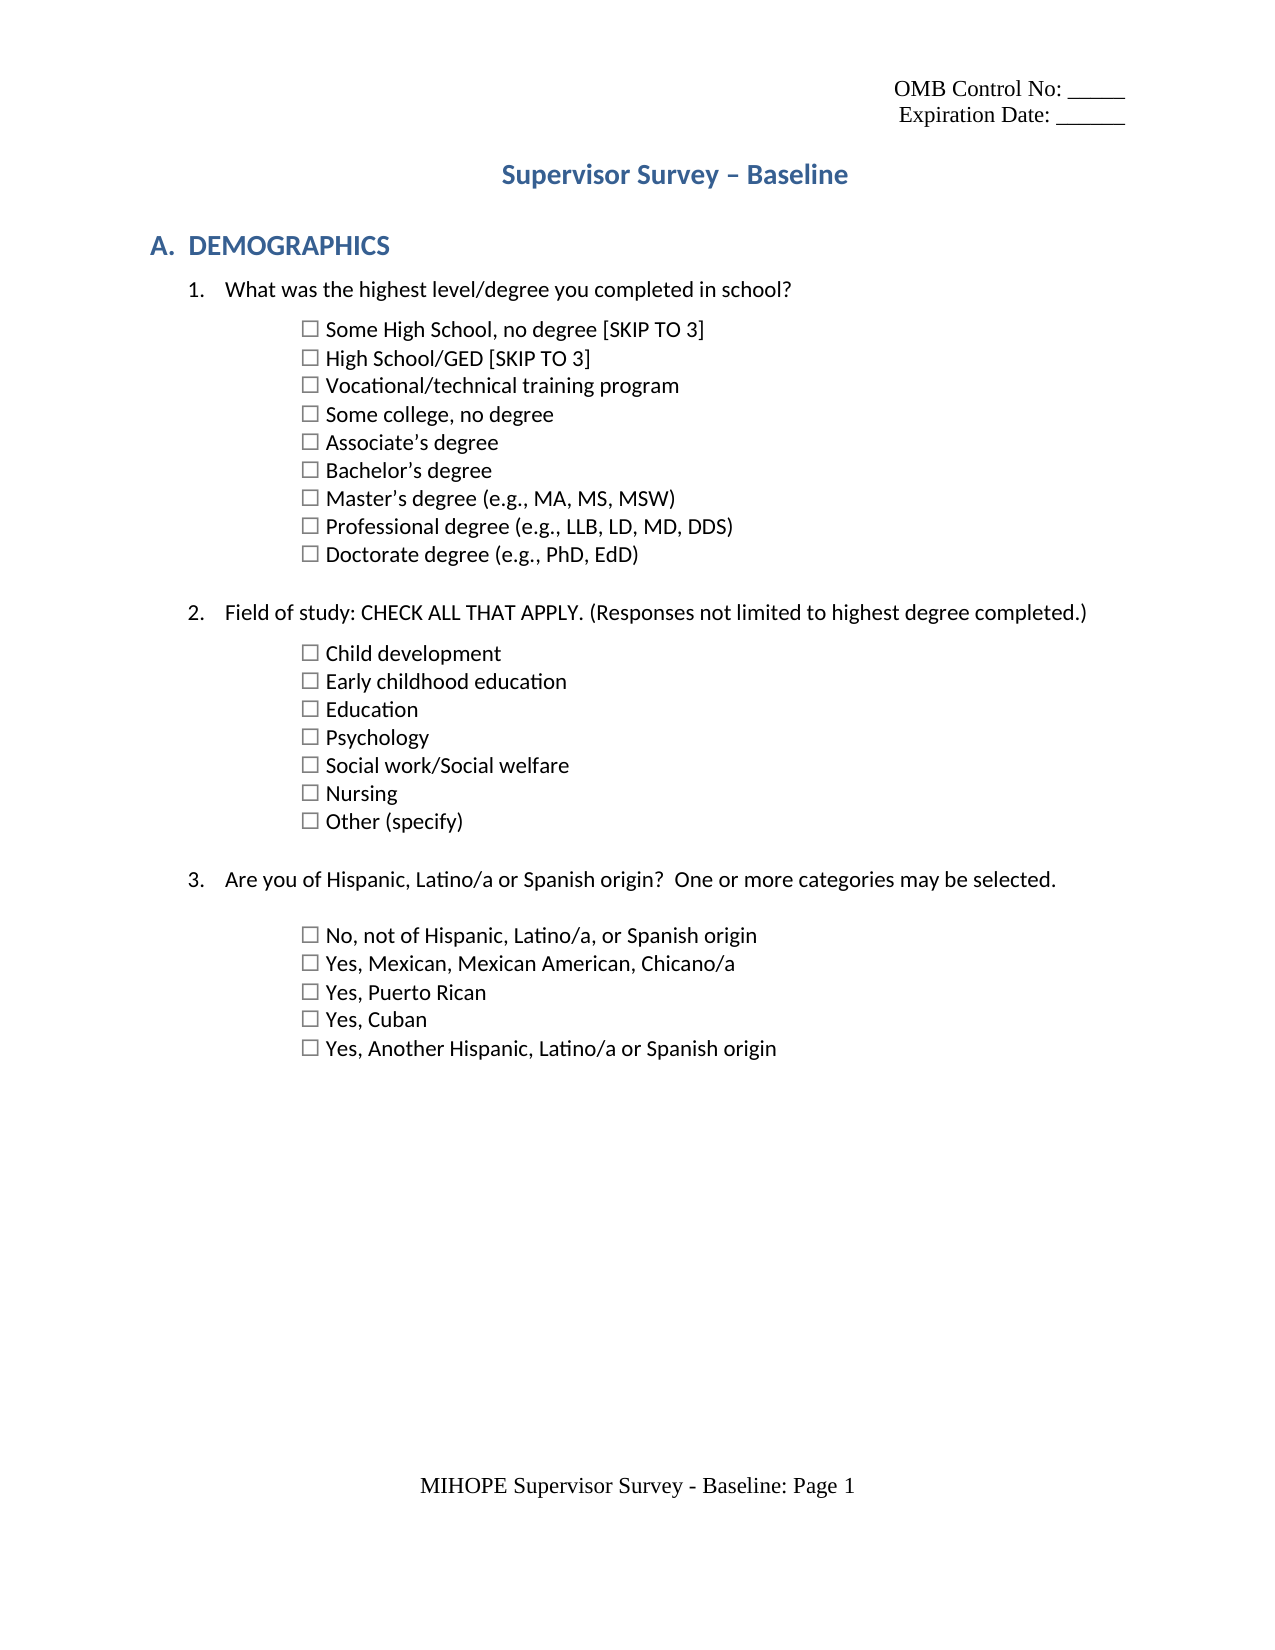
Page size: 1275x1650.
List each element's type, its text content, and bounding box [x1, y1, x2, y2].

list No, not of Hispanic, Latino/a, or Spanish origin [262, 922, 1125, 949]
list Yes, Puerto Rican [262, 978, 1125, 1006]
text Associate’s degree [300, 428, 1125, 456]
list Yes, Another Hispanic, Latino/a or Spanish origin [300, 1034, 1125, 1062]
text Master’s degree (e.g., MA, MS, MSW) [300, 484, 1125, 512]
text A. DEMOGRAPHICS [150, 227, 1125, 263]
text Psychology [300, 723, 1125, 751]
text Vocational/technical training program [300, 372, 1125, 400]
text Social work/Social welfare [300, 751, 1125, 779]
text Professional degree (e.g., LLB, LD, MD, DDS) [300, 512, 1125, 540]
text Supervisor Survey – Baseline [225, 156, 1125, 191]
list Are you of Hispanic, Latino/a or Spanish origin? One or more categories may be selected. [187, 866, 1125, 893]
text Bachelor’s degree [300, 456, 1125, 484]
text Some High School, no degree [SKIP TO 3] [300, 316, 1125, 344]
text Education [300, 695, 1125, 723]
text Some college, no degree [300, 400, 1125, 428]
list Field of study: CHECK ALL THAT APPLY. (Responses not limited to highest degree completed.) [187, 598, 1125, 626]
list Yes, Cuban [225, 1006, 1125, 1034]
text Nursing [300, 779, 1125, 807]
text Doctorate degree (e.g., PhD, EdD) [300, 540, 1125, 568]
text Child development [300, 639, 1125, 667]
list Yes, Mexican, Mexican American, Chicano/a [225, 949, 1125, 978]
text Early childhood education [300, 667, 1125, 695]
text High School/GED [SKIP TO 3] [300, 344, 1125, 372]
text Other (specify) [300, 807, 1125, 835]
list What was the highest level/degree you completed in school? [187, 275, 1125, 303]
